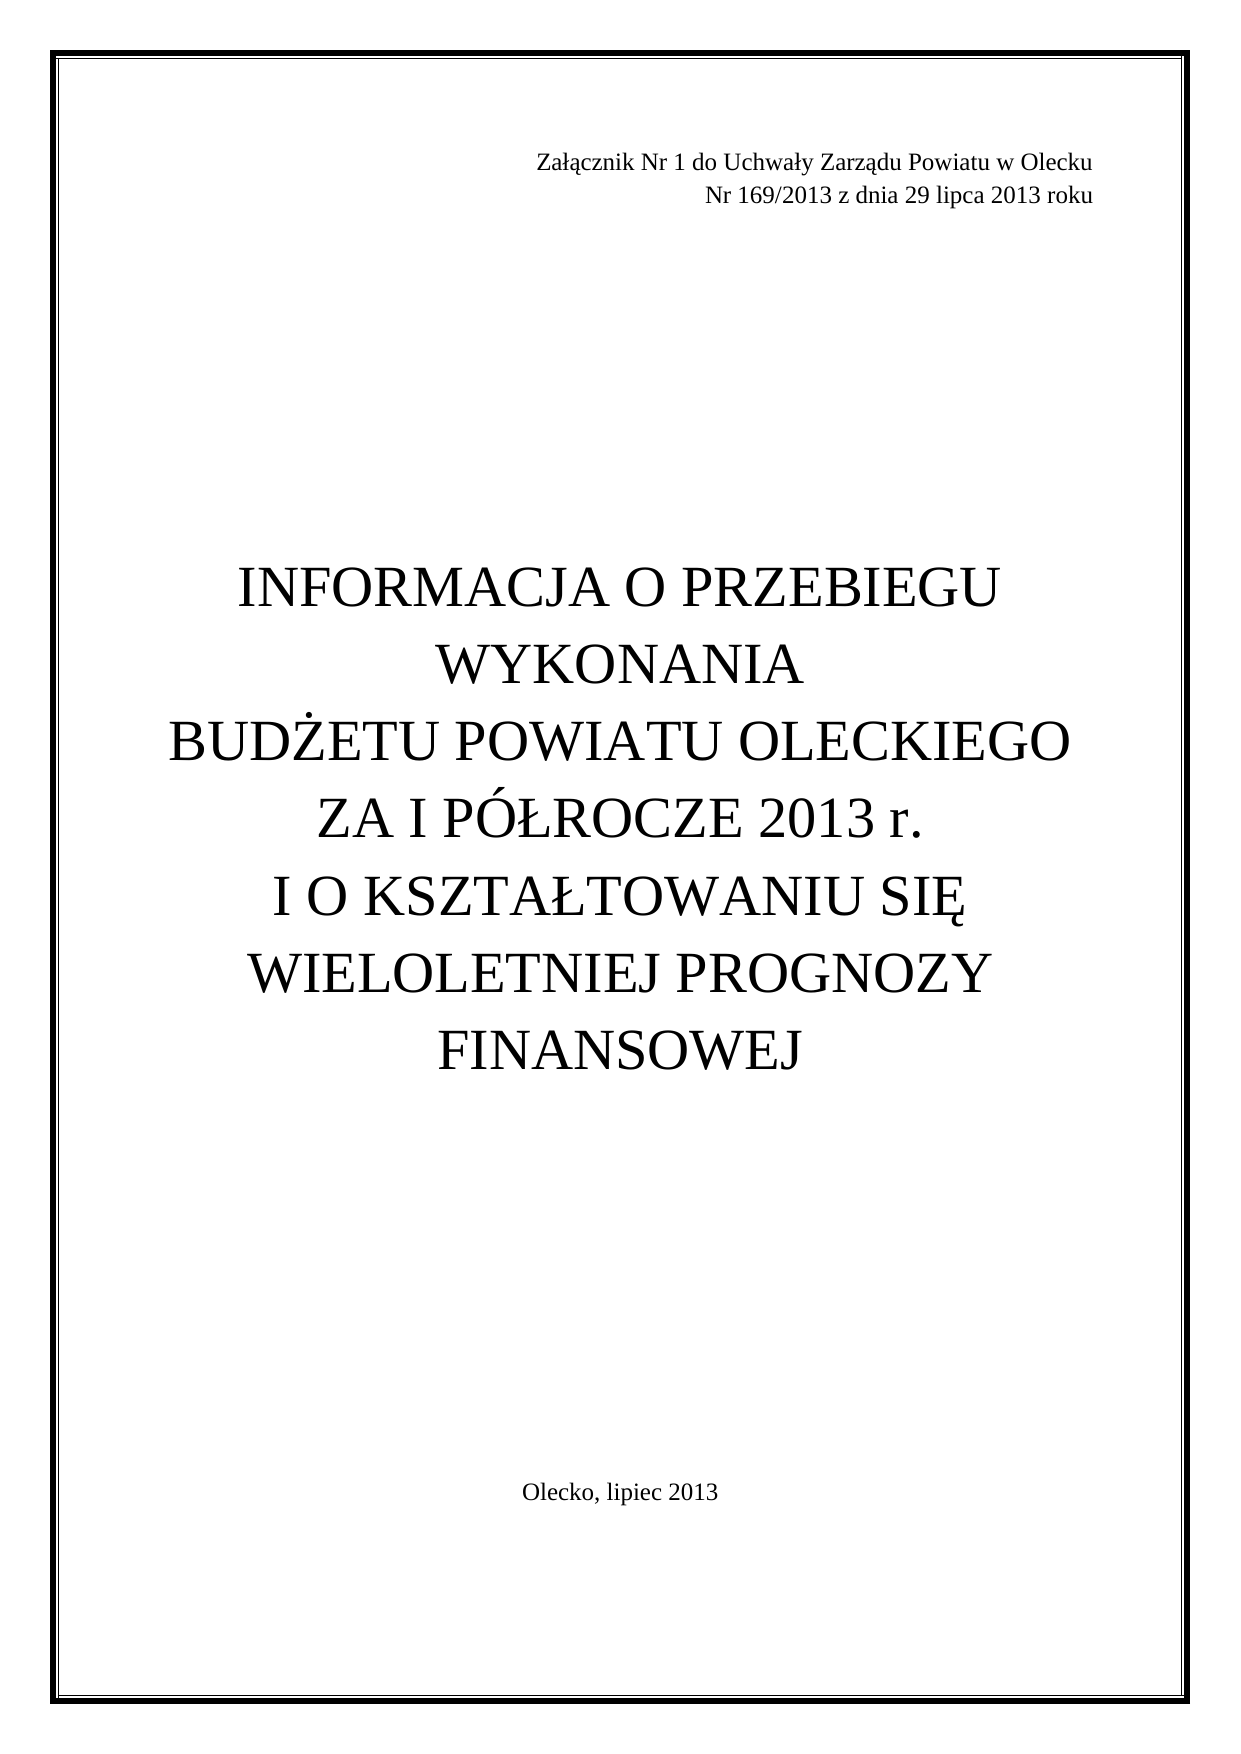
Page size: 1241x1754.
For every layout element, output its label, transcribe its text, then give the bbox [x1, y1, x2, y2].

text I O KSZTAŁTOWANIU SIĘ WIELOLETNIEJ PROGNOZY FINANSOWEJ [147, 860, 1093, 1082]
text Olecko, lipiec 2013 [147, 1477, 1093, 1506]
text Nr 169/2013 z dnia 29 lipca 2013 roku [147, 181, 1093, 209]
text BUDŻETU POWIATU OLECKIEGO ZA I PÓŁROCZE 2013 r. [147, 706, 1093, 850]
text Załącznik Nr 1 do Uchwały Zarządu Powiatu w Olecku [147, 147, 1093, 176]
text INFORMACJA O PRZEBIEGU WYKONANIA [147, 552, 1093, 696]
